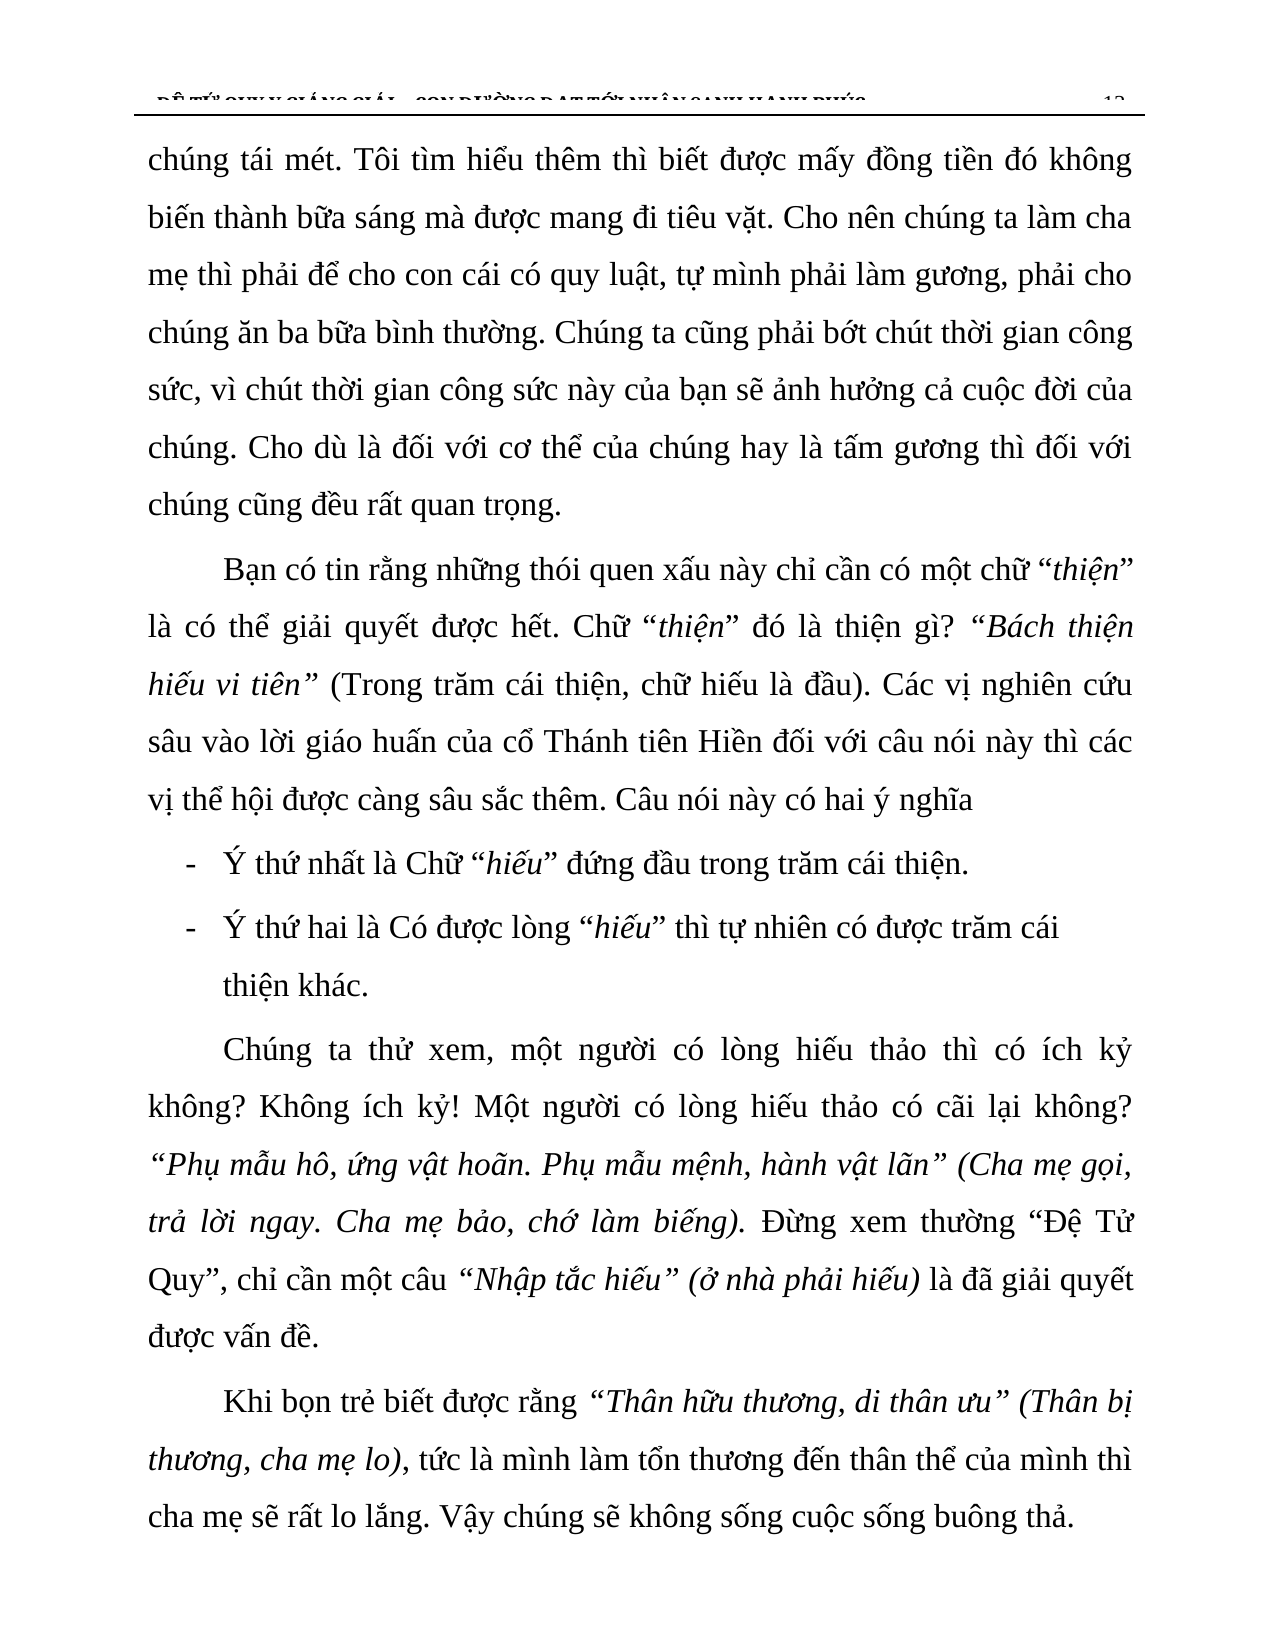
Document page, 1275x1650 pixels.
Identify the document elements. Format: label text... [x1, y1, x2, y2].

list Ý thứ hai là Có được lòng “hiếu” thì tự nhiên có được trăm cái thiện khác. [185, 907, 1133, 1003]
text Khi bọn trẻ biết được rằng “Thân hữu thương, di thân ưu” (Thân bị thương, cha mẹ lo), tức là mình làm tổn thương đến thân thể của mình thì cha mẹ sẽ rất lo lắng. Vậy chúng sẽ không sống cuộc sống buông thả. [148, 1381, 1134, 1534]
text Bạn có tin rằng những thói quen xấu này chỉ cần có một chữ “thiện” là có thể giải quyết được hết. Chữ “thiện” đó là thiện gì? “Bách thiện hiếu vi tiên” (Trong trăm cái thiện, chữ hiếu là đầu). Các vị nghiên cứu sâu vào lời giáo huấn của cổ Thánh tiên Hiền đối với câu nói này thì các vị thể hội được càng sâu sắc thêm. Câu nói này có hai ý nghĩa [148, 549, 1134, 817]
text chúng tái mét. Tôi tìm hiểu thêm thì biết được mấy đồng tiền đó không biến thành bữa sáng mà được mang đi tiêu vặt. Cho nên chúng ta làm cha mẹ thì phải để cho con cái có quy luật, tự mình phải làm gương, phải cho chúng ăn ba bữa bình thường. Chúng ta cũng phải bớt chút thời gian công sức, vì chút thời gian công sức này của bạn sẽ ảnh hưởng cả cuộc đời của chúng. Cho dù là đối với cơ thể của chúng hay là tấm gương thì đối với chúng cũng đều rất quan trọng. [148, 139, 1134, 523]
list Ý thứ nhất là Chữ “hiếu” đứng đầu trong trăm cái thiện. [185, 843, 1156, 882]
text Chúng ta thử xem, một người có lòng hiếu thảo thì có ích kỷ không? Không ích kỷ! Một người có lòng hiếu thảo có cãi lại không? “Phụ mẫu hô, ứng vật hoãn. Phụ mẫu mệnh, hành vật lãn” (Cha mẹ gọi, trả lời ngay. Cha mẹ bảo, chớ làm biếng). Đừng xem thường “Đệ Tử Quy”, chỉ cần một câu “Nhập tắc hiếu” (ở nhà phải hiếu) là đã giải quyết được vấn đề. [148, 1029, 1134, 1355]
